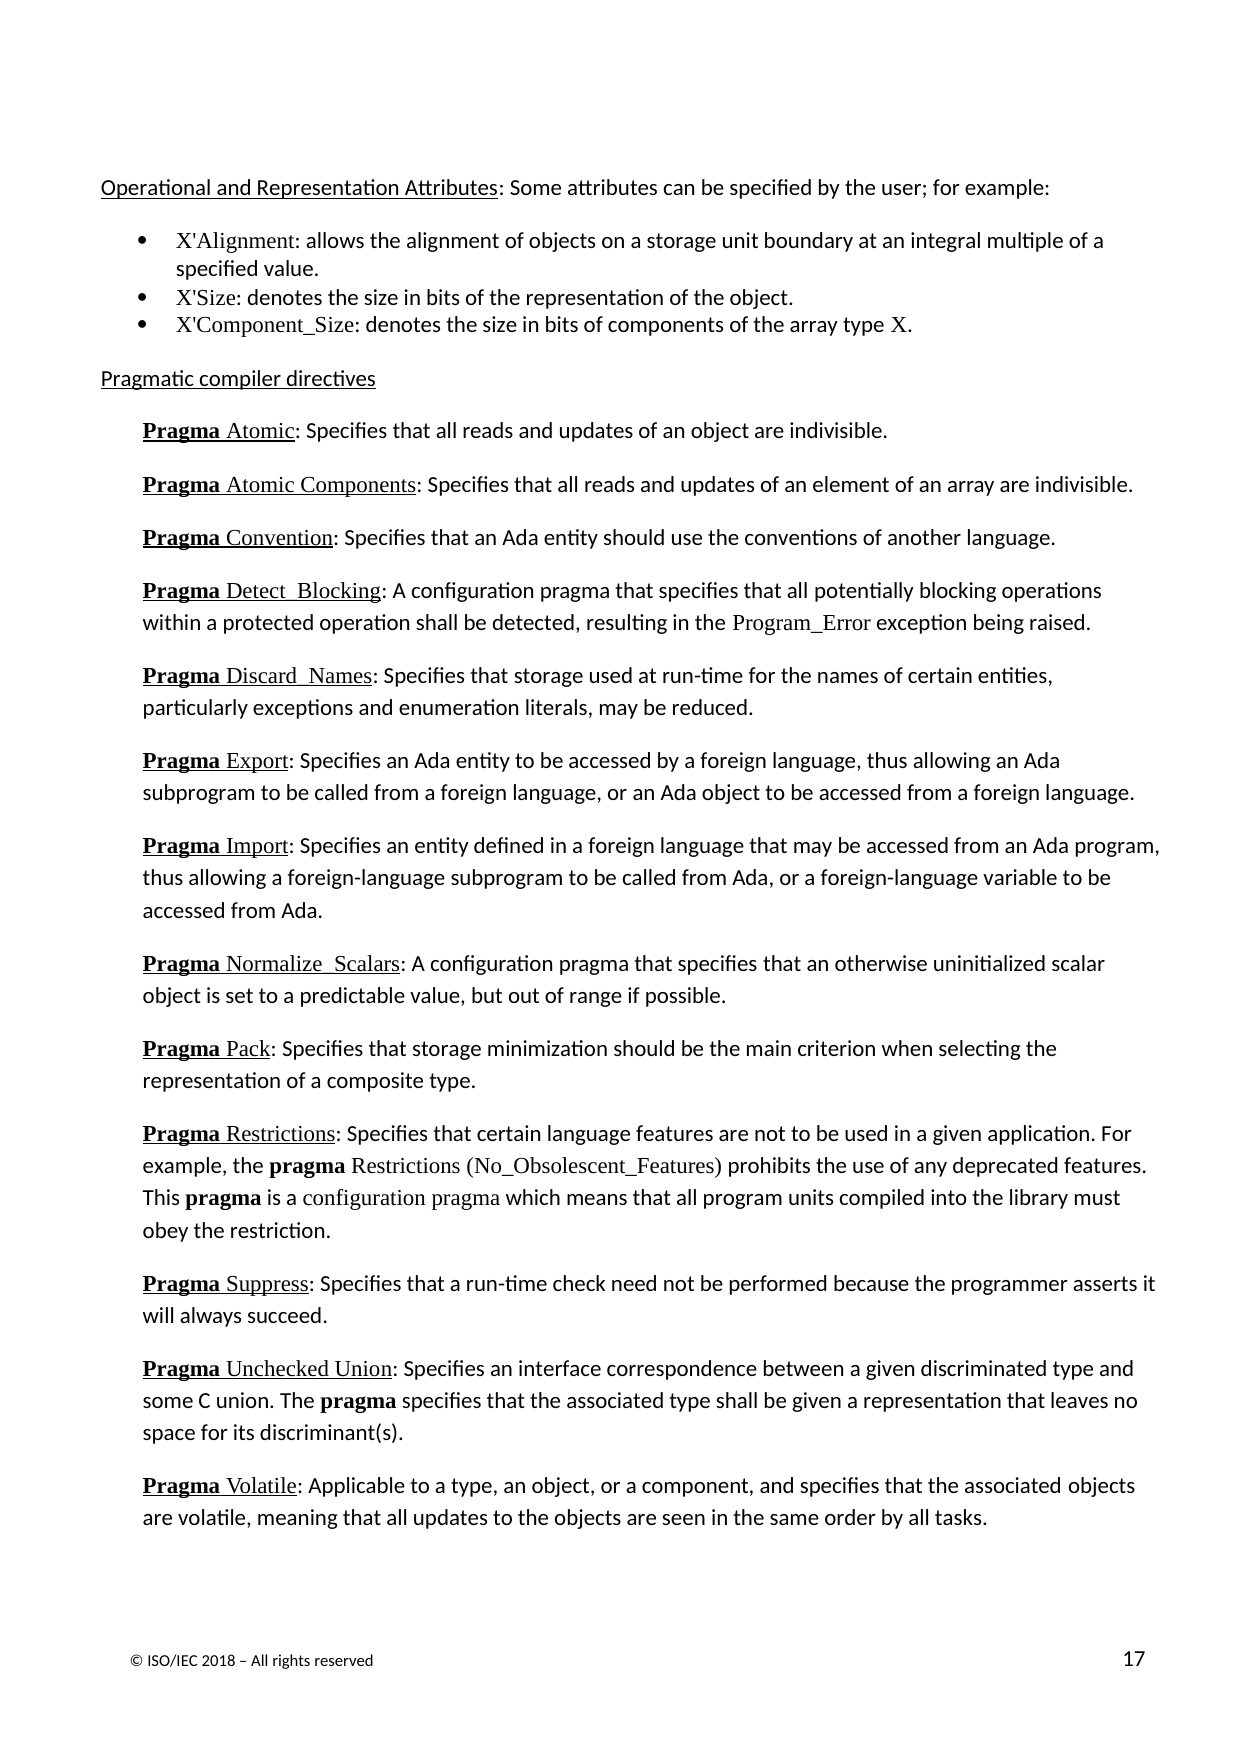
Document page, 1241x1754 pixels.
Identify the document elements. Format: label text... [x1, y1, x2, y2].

text Pragma Suppress: Specifies that a run-time check need not be performed because the programmer asserts it will always succeed. [142, 1269, 1164, 1329]
list X'Component_Size: denotes the size in bits of components of the array type X. [138, 311, 1164, 339]
text Pragma Atomic: Specifies that all reads and updates of an object are indivisible. [142, 417, 1164, 445]
text Pragma Pack: Specifies that storage minimization should be the main criterion when selecting the representation of a composite type. [142, 1034, 1164, 1094]
text Pragma Discard_Names: Specifies that storage used at run-time for the names of certain entities, particularly exceptions and enumeration literals, may be reduced. [142, 661, 1164, 721]
text Pragma Unchecked Union: Specifies an interface correspondence between a given discriminated type and some C union. The pragma specifies that the associated type shall be given a representation that leaves no space for its discriminant(s). [142, 1354, 1164, 1446]
list X'Size: denotes the size in bits of the representation of the object. [138, 283, 1164, 311]
text Pragma Restrictions: Specifies that certain language features are not to be used in a given application. For example, the pragma Restrictions (No_Obsolescent_Features) prohibits the use of any deprecated features. This pragma is a configuration pragma which means that all program units compiled into the library must obey the restriction. [142, 1119, 1164, 1244]
text Pragma Normalize_Scalars: A configuration pragma that specifies that an otherwise uninitialized scalar object is set to a predictable value, but out of range if possible. [142, 949, 1164, 1009]
text Pragma Convention: Specifies that an Ada entity should use the conventions of another language. [142, 523, 1164, 551]
list X'Alignment: allows the alignment of objects on a storage unit boundary at an integral multiple of a specified value. [138, 227, 1164, 283]
text Pragma Atomic Components: Specifies that all reads and updates of an element of an array are indivisible. [142, 470, 1164, 498]
text Pragma Volatile: Applicable to a type, an object, or a component, and specifies that the associated objects are volatile, meaning that all updates to the objects are seen in the same order by all tasks. [142, 1471, 1164, 1532]
text Operational and Representation Attributes: Some attributes can be specified by the user; for example: [101, 173, 1164, 202]
text Pragma Detect_Blocking: A configuration pragma that specifies that all potentially blocking operations within a protected operation shall be detected, resulting in the Program_Error exception being raised. [142, 576, 1164, 636]
text Pragma Import: Specifies an entity defined in a foreign language that may be accessed from an Ada program, thus allowing a foreign-language subprogram to be called from Ada, or a foreign-language variable to be accessed from Ada. [142, 831, 1164, 924]
text Pragma Export: Specifies an Ada entity to be accessed by a foreign language, thus allowing an Ada subprogram to be called from a foreign language, or an Ada object to be accessed from a foreign language. [142, 746, 1164, 806]
text Pragmatic compiler directives [101, 364, 1164, 392]
